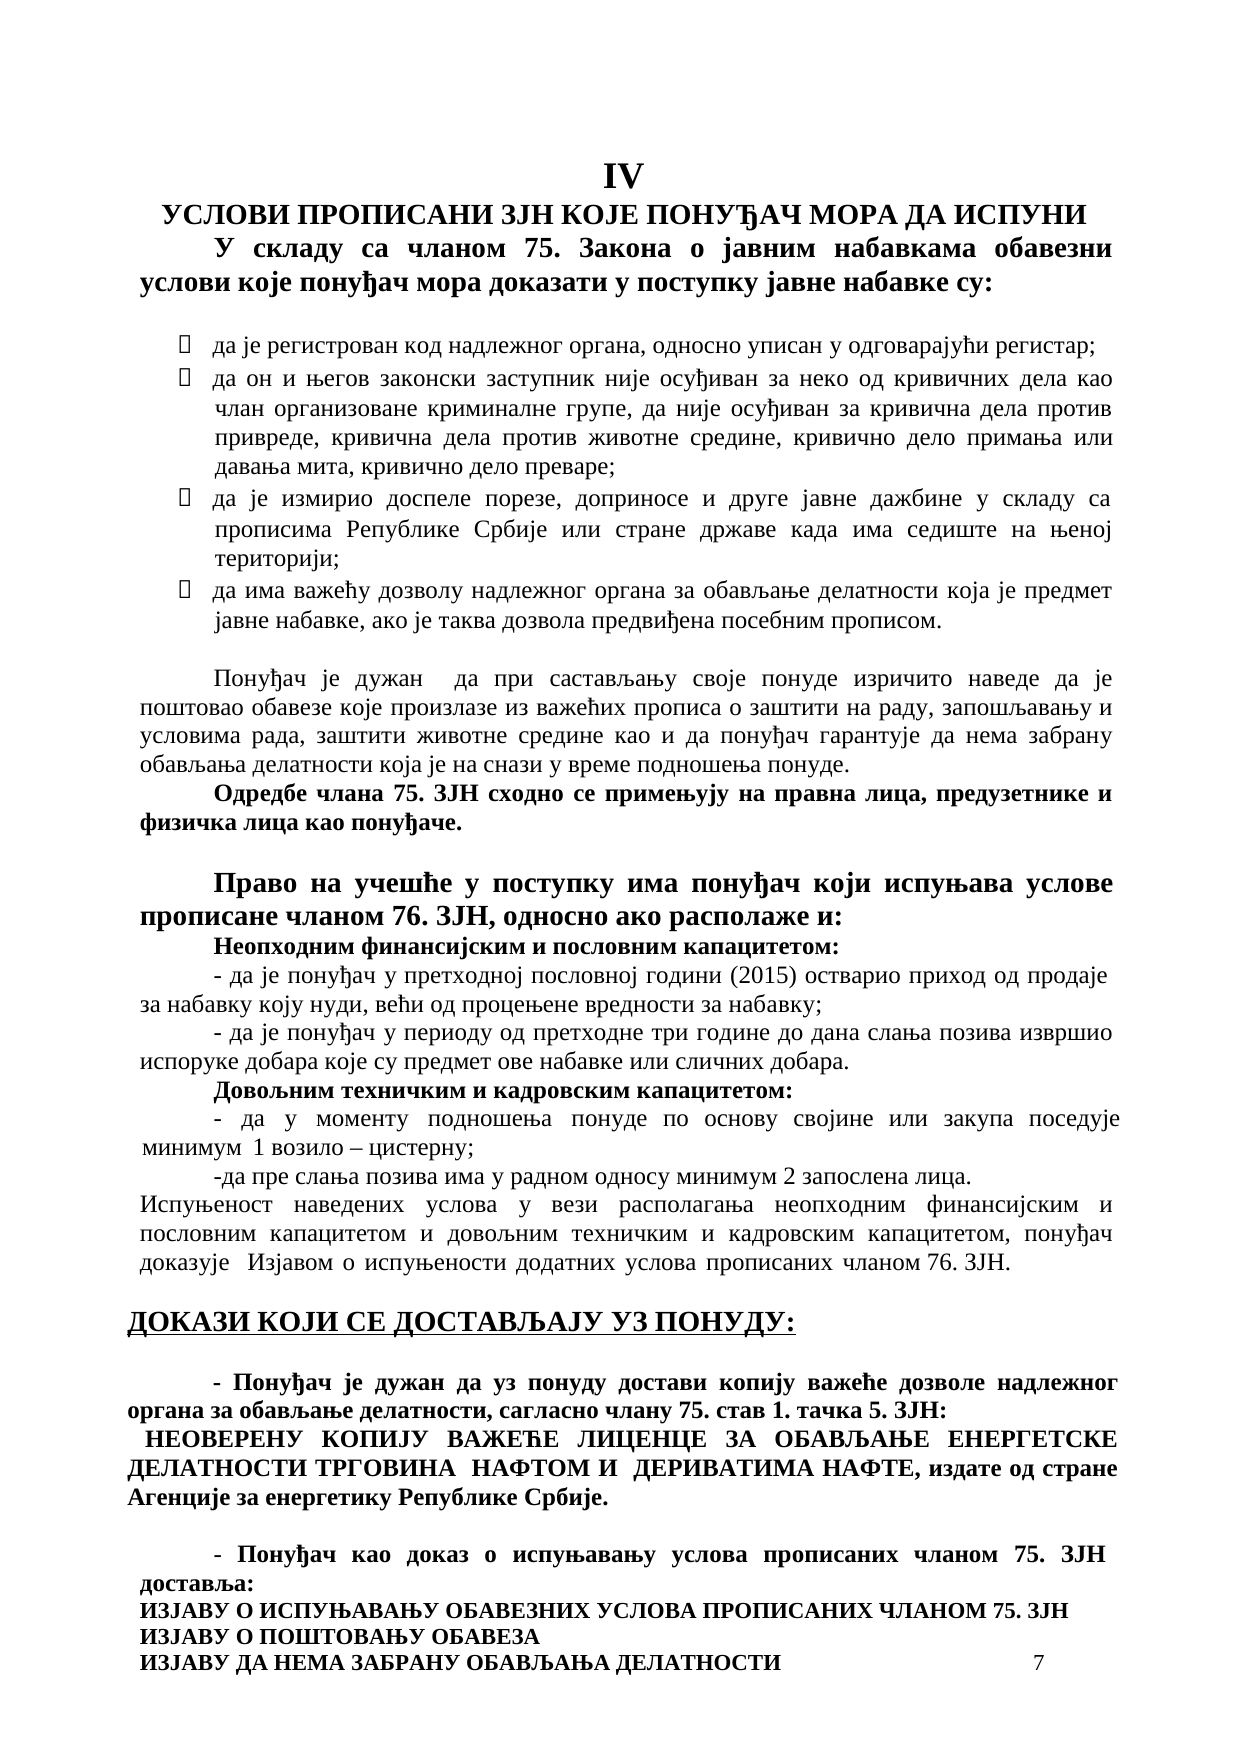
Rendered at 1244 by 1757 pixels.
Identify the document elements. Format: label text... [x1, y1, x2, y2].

text Неопходним финансијским и пословним капацитетом: [213, 932, 1121, 961]
text - да је понуђач у периоду од претходне три године до дана слања позива извршио испоруке добара које су предмет ове набавке или сличних добара. [139, 1017, 1113, 1075]
text Одредбе члана 75. ЗЈН сходно се примењују на правна лица, предузетнике и физичка лица као понуђаче. [139, 778, 1112, 836]
text НЕОВЕРЕНУ КОПИЈУ ВАЖЕЋЕ ЛИЦЕНЦЕ ЗА ОБАВЉАЊЕ ЕНЕРГЕТСКЕ ДЕЛАТНОСТИ ТРГОВИНА НАФТОМ И ДЕРИВАТИМА НАФТЕ, издате од стране Агенције за енергетику Републике Србије. [127, 1424, 1119, 1511]
text -да пре слања позива има у радном односу минимум 2 запослена лица. [213, 1161, 1121, 1189]
text  да је регистрован код надлежног органа, односно уписан у одговарајући регистар; [177, 332, 1121, 359]
text  да он и његов законски заступник није осуђиван за неко од кривичних дела као члан организоване криминалне групе, да није осуђиван за кривична дела против привреде, кривична дела против животне средине, кривично дело примања или давања мита, кривично дело преваре; [177, 359, 1113, 480]
text ИЗЈАВУ О ИСПУЊАВАЊУ ОБАВЕЗНИХ УСЛОВА ПРОПИСАНИХ ЧЛАНОМ 75. ЗЈН ИЗЈАВУ О ПОШТОВАЊУ ОБАВЕЗА [139, 1597, 1074, 1649]
text ДОКАЗИ КОЈИ СЕ ДОСТАВЉАЈУ УЗ ПОНУДУ: [127, 1304, 1119, 1338]
text - Понуђач као доказ о испуњавању услова прописаних чланом 75. ЗЈН [213, 1539, 1121, 1567]
text  да има важећу дозволу надлежног органа за обављање делатности која је предмет јавне набавке, ако је таква дозвола предвиђена посебним прописом. [177, 571, 1113, 634]
text  да је измирио доспеле порезе, доприносе и друге јавне дажбине у складу са прописима Републике Србије или стране државе када има седиште на њеној територији; [177, 480, 1112, 571]
text - да у моменту подношења понуде по основу својине или закупа поседује минимум 1 возило – цистерну; [142, 1104, 1121, 1161]
text доставља: [139, 1568, 262, 1597]
text за набавку коју нуди, већи од процењене вредности за набавку; [139, 989, 846, 1017]
text IV [596, 154, 651, 197]
text Довољним техничким и кадровским капацитетом: [213, 1076, 1121, 1104]
text УСЛОВИ ПРОПИСАНИ ЗЈН КОЈЕ ПОНУЂАЧ МОРА ДА ИСПУНИ [154, 197, 1093, 231]
text У складу са чланом 75. Закона о јавним набавкама обавезни услови које понуђач мора доказати у поступку јавне набавке су: [139, 231, 1113, 298]
text - да је понуђач у претходној пословној години (2015) остварио приход од продаје [213, 961, 1121, 989]
text Понуђач је дужан да при састављању своје понуде изричито наведе да је поштовао обавезе које произлазе из важећих прописа о заштити на раду, запошљавању и условима рада, заштити животне средине као и да понуђач гарантује да нема забрану обављања делатности која је на снази у време подношења понуде. [139, 663, 1113, 778]
text Право на учешће у поступку има понуђач који испуњава услове прописане чланом 76. ЗЈН, односно ако располаже и: [139, 865, 1113, 932]
text Испуњеност наведених услова у вези располагања неопходним финансијским и пословним капацитетом и довољним техничким и кадровским капацитетом, понуђач доказује Изјавом о испуњености додатних услова прописаних чланом 76. ЗЈН. [139, 1189, 1113, 1276]
text - Понуђач је дужан да уз понуду достави копију важеће дозволе надлежног органа за обављање делатности, сагласно члану 75. став 1. тачка 5. ЗЈН: [127, 1367, 1119, 1424]
text ИЗЈАВУ ДА НЕМА ЗАБРАНУ ОБАВЉАЊА ДЕЛАТНОСТИ 7 [139, 1649, 1102, 1676]
